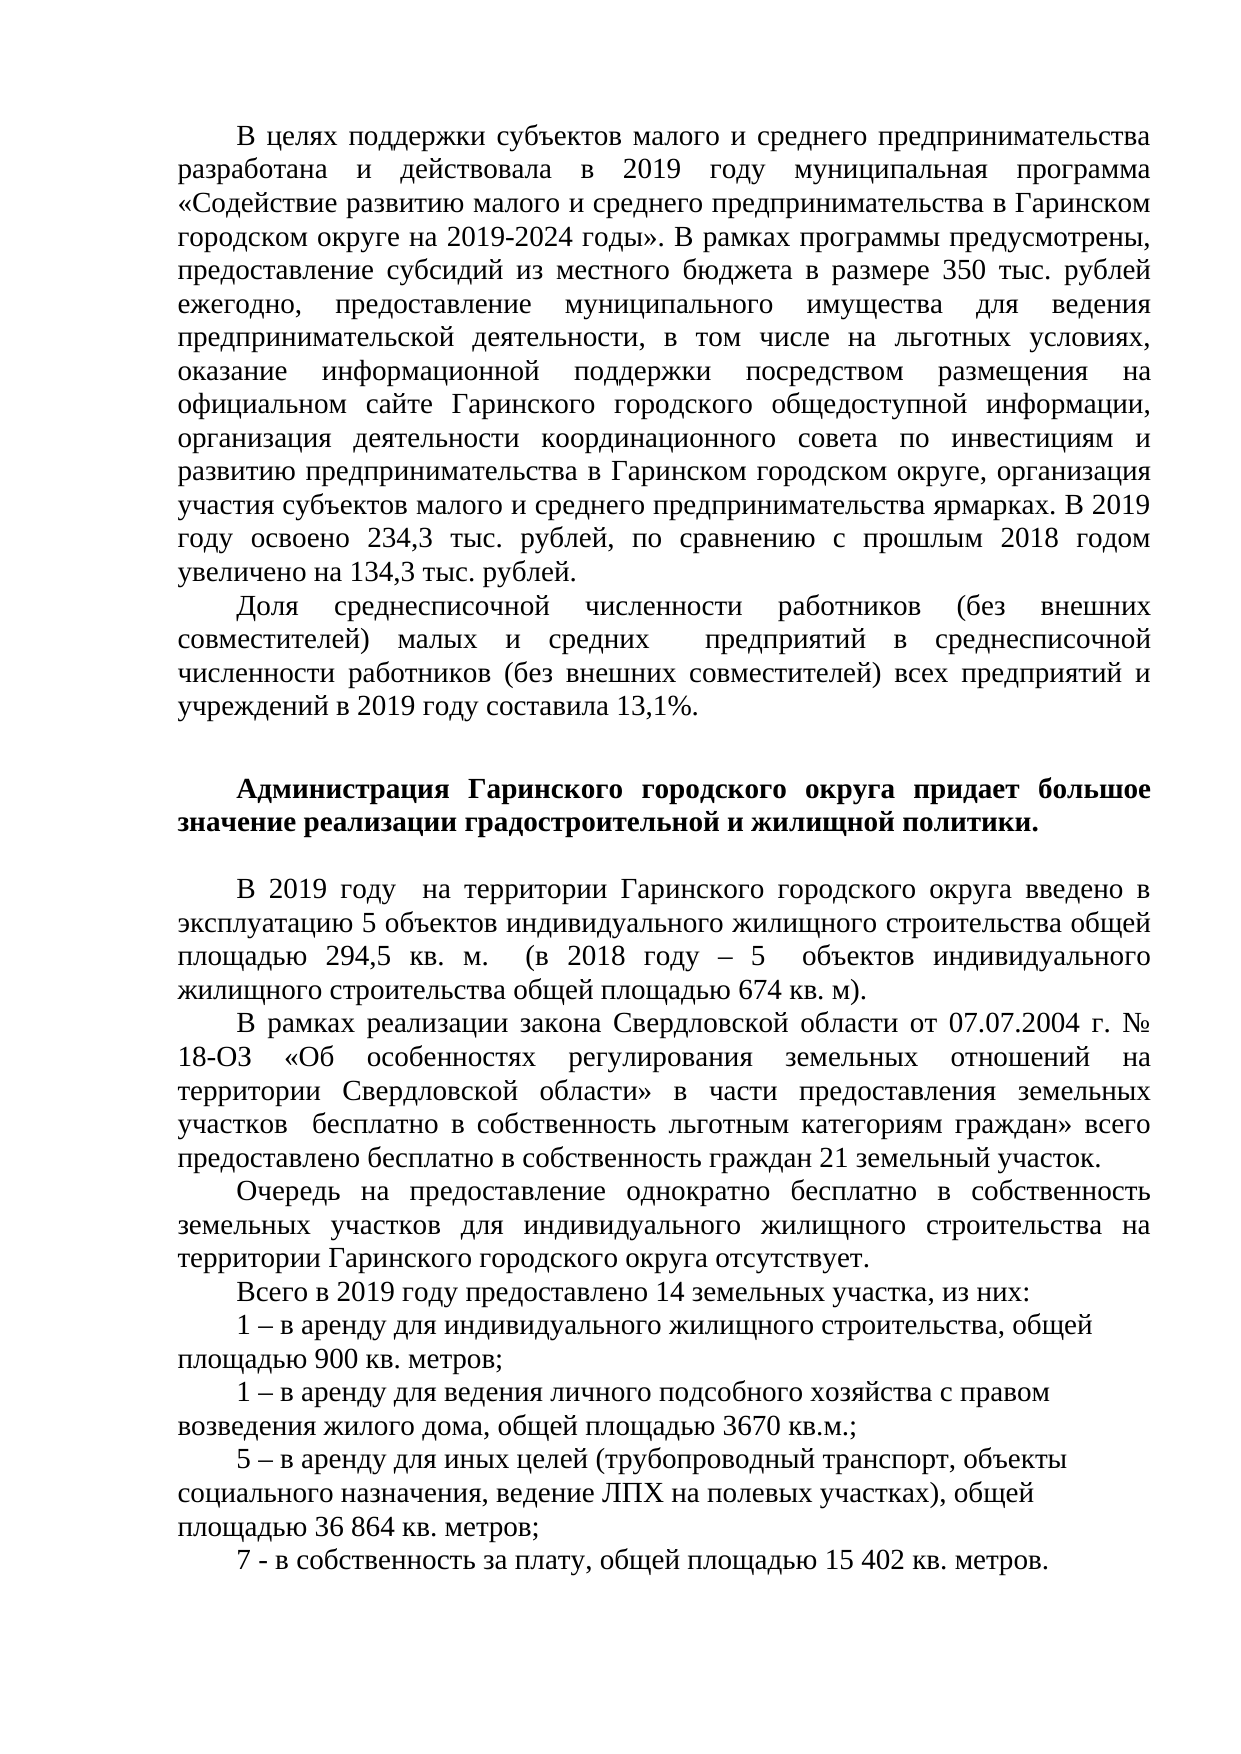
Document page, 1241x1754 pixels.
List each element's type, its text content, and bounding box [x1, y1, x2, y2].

text 7 - в собственность за плату, общей площадью 15 402 кв. метров. [177, 1542, 1152, 1576]
text В рамках реализации закона Свердловской области от 07.07.2004 г. № 18-ОЗ «Об особенностях регулирования земельных отношений на территории Свердловской области» в части предоставления земельных участков бесплатно в собственность льготным категориям граждан» всего предоставлено бесплатно в собственность граждан 21 земельный участок. [177, 1006, 1152, 1173]
text 1 – в аренду для индивидуального жилищного строительства, общей площадью 900 кв. метров; [177, 1307, 1152, 1374]
list В целях поддержки субъектов малого и среднего предпринимательства разработана и действовала в 2019 году муниципальная программа «Содействие развитию малого и среднего предпринимательства в Гаринском городском округе на 2019-2024 годы». В рамках программы предусмотрены, предоставление субсидий из местного бюджета в размере 350 тыс. рублей ежегодно, предоставление муниципального имущества для ведения предпринимательской деятельности, в том числе на льготных условиях, оказание информационной поддержки посредством размещения на официальном сайте Гаринского городского общедоступной информации, организация деятельности координационного совета по инвестициям и развитию предпринимательства в Гаринском городском округе, организация участия субъектов малого и среднего предпринимательства ярмарках. В 2019 году освоено 234,3 тыс. рублей, по сравнению с прошлым 2018 годом увеличено на 134,3 тыс. рублей. [177, 118, 1152, 588]
list Доля среднесписочной численности работников (без внешних совместителей) малых и средних предприятий в среднесписочной численности работников (без внешних совместителей) всех предприятий и учреждений в 2019 году составила 13,1%. [177, 588, 1152, 722]
text В 2019 году на территории Гаринского городского округа введено в эксплуатацию 5 объектов индивидуального жилищного строительства общей площадью 294,5 кв. м. (в 2018 году – 5 объектов индивидуального жилищного строительства общей площадью 674 кв. м). [177, 871, 1152, 1006]
text 5 – в аренду для иных целей (трубопроводный транспорт, объекты социального назначения, ведение ЛПХ на полевых участках), общей площадью 36 864 кв. метров; [177, 1442, 1152, 1542]
text 1 – в аренду для ведения личного подсобного хозяйства с правом возведения жилого дома, общей площадью 3670 кв.м.; [177, 1374, 1152, 1442]
text Администрация Гаринского городского округа придает большое значение реализации градостроительной и жилищной политики. [177, 771, 1152, 838]
text Всего в 2019 году предоставлено 14 земельных участка, из них: [177, 1274, 1152, 1307]
text Очередь на предоставление однократно бесплатно в собственность земельных участков для индивидуального жилищного строительства на территории Гаринского городского округа отсутствует. [177, 1173, 1152, 1274]
